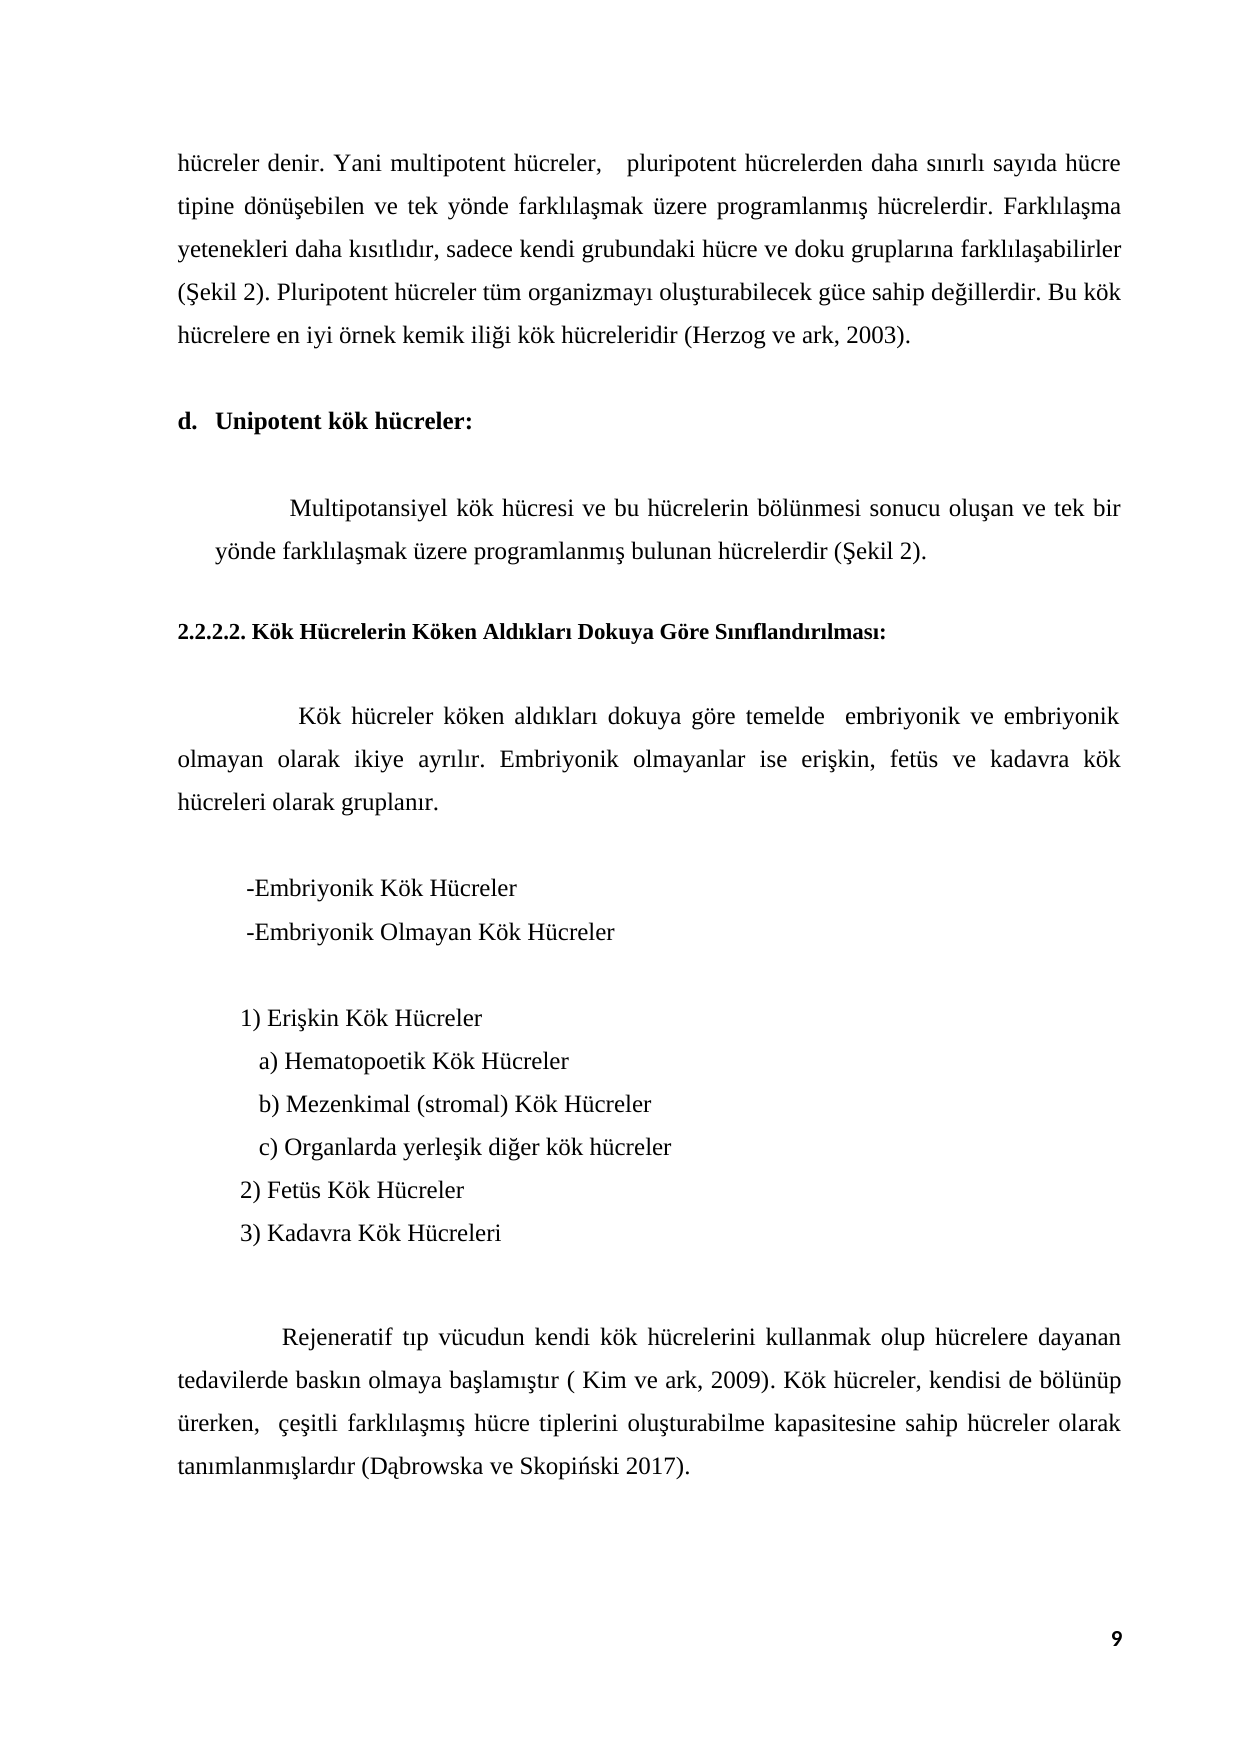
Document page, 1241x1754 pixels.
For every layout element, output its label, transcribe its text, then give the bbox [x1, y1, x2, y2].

list Unipotent kök hücreler: [177, 406, 1122, 435]
text -Embriyonik Olmayan Kök Hücreler [177, 917, 1122, 945]
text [177, 148, 1122, 349]
text -Embriyonik Kök Hücreler [177, 873, 1122, 902]
text 3) Kadavra Kök Hücreleri [177, 1218, 1122, 1247]
text Kök hücreler köken aldıkları dokuya göre temelde embriyonik ve embriyonik olmayan olarak ikiye ayrılır. Embriyonik olmayanlar ise erişkin, fetüs ve kadavra kök hücreleri olarak gruplanır. [177, 701, 1122, 816]
text b) Mezenkimal (stromal) Kök Hücreler [177, 1089, 1122, 1118]
text Rejeneratif tıp vücudun kendi kök hücrelerini kullanmak olup hücrelere dayanan tedavilerde baskın olmaya başlamıştır ( Kim ve ark, 2009). Kök hücreler, kendisi de bölünüp ürerken, çeşitli farklılaşmış hücre tiplerini oluşturabilme kapasitesine sahip hücreler olarak tanımlanmışlardır (Dąbrowska ve Skopiński 2017). [177, 1322, 1122, 1480]
text a) Hematopoetik Kök Hücreler [177, 1046, 1122, 1075]
text 2.2.2.2. Kök Hücrelerin Köken Aldıkları Dokuya Göre Sınıflandırılması: [177, 618, 1122, 645]
text 1) Erişkin Kök Hücreler [177, 1003, 1122, 1032]
text c) Organlarda yerleşik diğer kök hücreler [177, 1132, 1122, 1161]
text 2) Fetüs Kök Hücreler [177, 1175, 1122, 1204]
list Multipotansiyel kök hücresi ve bu hücrelerin bölünmesi sonucu oluşan ve tek bir yönde farklılaşmak üzere programlanmış bulunan hücrelerdir (Şekil 2). [215, 493, 1122, 564]
